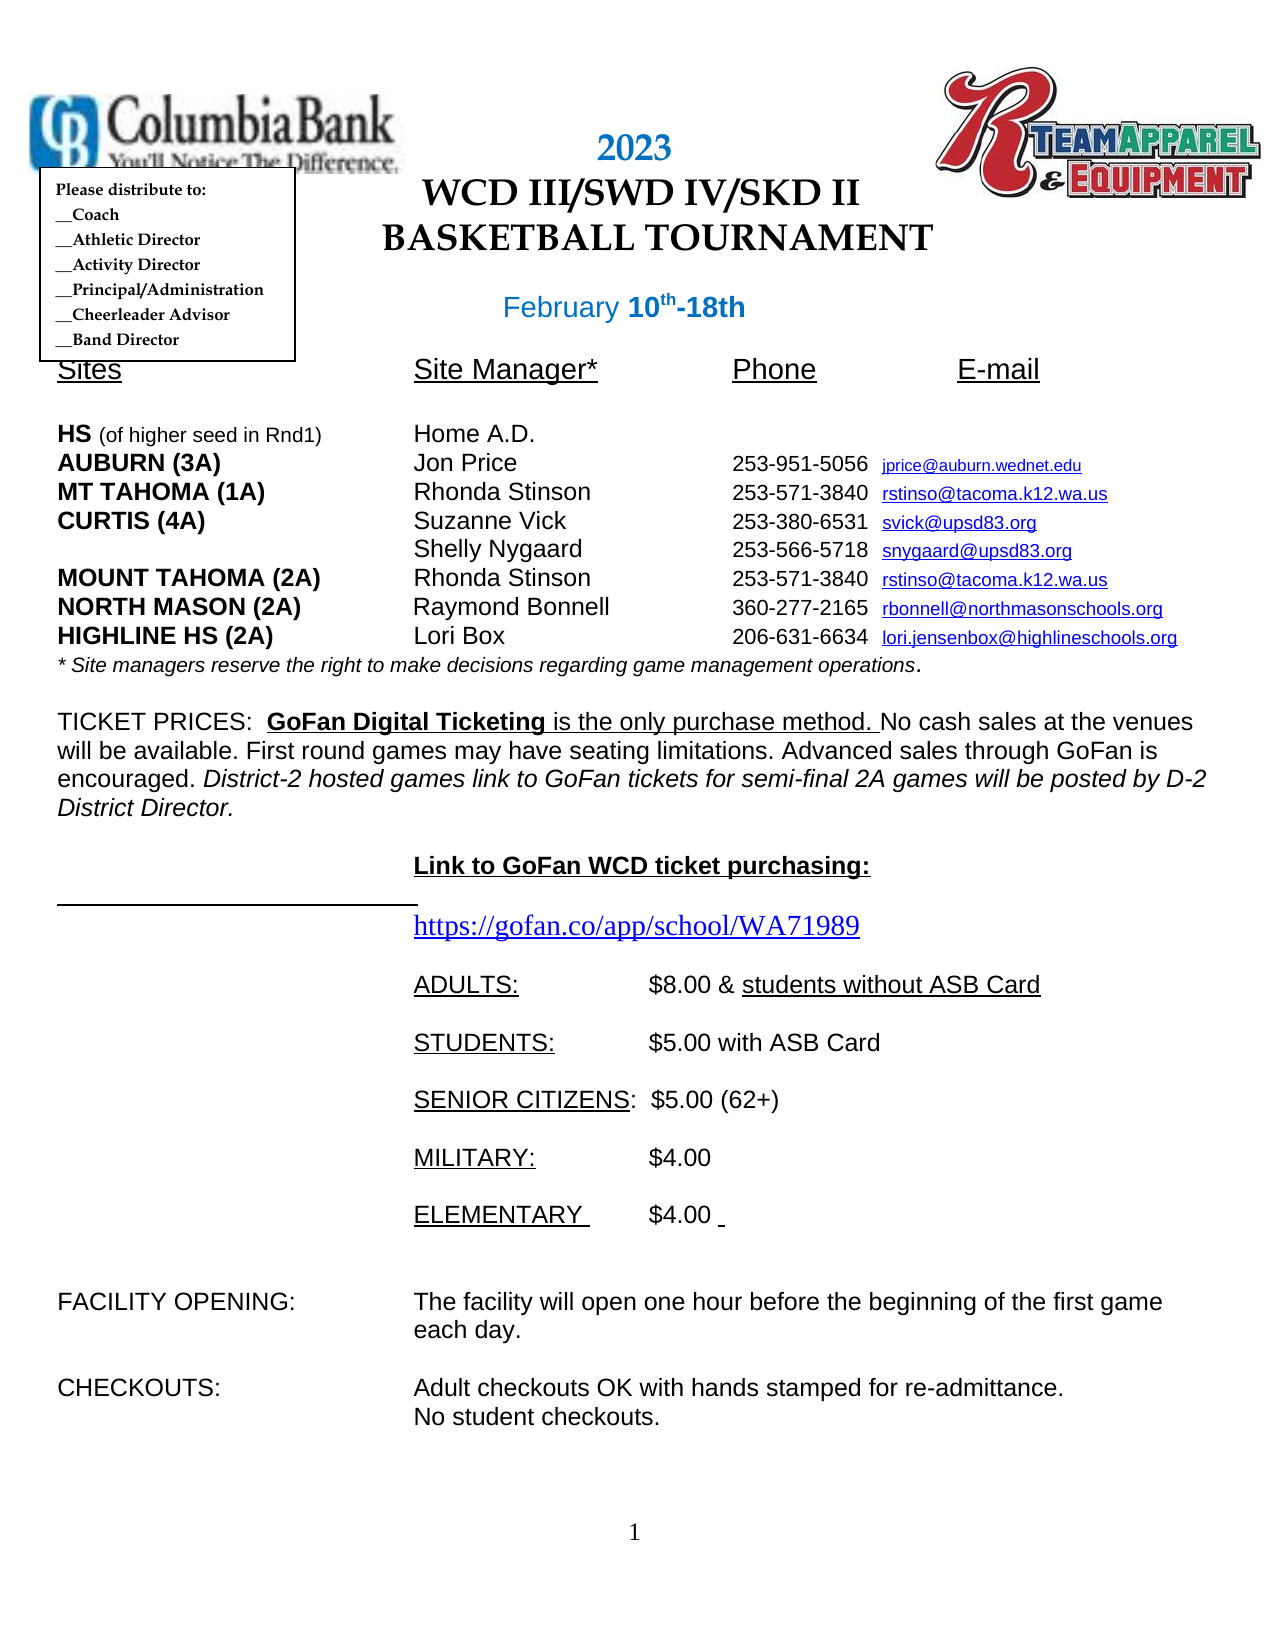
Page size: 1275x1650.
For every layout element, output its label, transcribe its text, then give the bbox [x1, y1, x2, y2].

text WCD III/SWD IV/SKD II [296, 171, 1211, 216]
text MILITARY: $4.00 [57, 1143, 1211, 1172]
text MOUNT TAHOMA (2A) Rhonda Stinson 253-571-3840 rstinso@tacoma.k12.wa.us [57, 563, 1211, 592]
text Link to GoFan WCD ticket purchasing: [57, 851, 1211, 879]
text ADULTS: $8.00 & students without ASB Card [57, 971, 1211, 999]
text https://gofan.co/app/school/WA71989 [57, 908, 1211, 942]
text February 10th-18th [296, 290, 1211, 324]
text Sites Site Manager* Phone E-mail [57, 352, 1275, 386]
text SENIOR CITIZENS: $5.00 (62+) [57, 1086, 1211, 1114]
picture [28, 94, 405, 174]
text No student checkouts. [57, 1402, 1211, 1431]
text TICKET PRICES: GoFan Digital Ticketing is the only purchase method. No cash sales at the venues will be available. First round games may have seating limitations. Advanced sales through GoFan is encouraged. District-2 hosted games link to GoFan tickets for semi-final 2A games will be posted by D-2 [57, 707, 1211, 793]
picture [935, 67, 1261, 198]
text HIGHLINE HS (2A) Lori Box 206-631-6634 lori.jensenbox@highlineschools.org [57, 621, 1211, 649]
text CURTIS (4A) Suzanne Vick 253-380-6531 svick@upsd83.org [57, 506, 1211, 534]
text NORTH MASON (2A) Raymond Bonnell 360-277-2165 rbonnell@northmasonschools.org [57, 592, 1211, 621]
text CHECKOUTS: Adult checkouts OK with hands stamped for re-admittance. [57, 1373, 1211, 1402]
text MT TAHOMA (1A) Rhonda Stinson 253-571-3840 rstinso@tacoma.k12.wa.us [57, 477, 1211, 506]
text STUDENTS: $5.00 with ASB Card [57, 1028, 1211, 1057]
text * Site managers reserve the right to make decisions regarding game management operations. [57, 649, 1211, 707]
text District Director. [57, 793, 1211, 822]
text 2023 [57, 126, 1211, 171]
text BASKETBALL TOURNAMENT [296, 216, 1211, 261]
text ELEMENTARY $4.00 [57, 1201, 1211, 1229]
text AUBURN (3A) Jon Price 253-951-5056 jprice@auburn.wednet.edu [57, 448, 1211, 477]
text Shelly Nygaard 253-566-5718 snygaard@upsd83.org [57, 534, 1211, 563]
text HS (of higher seed in Rnd1) Home A.D. [57, 419, 1275, 448]
text FACILITY OPENING: The facility will open one hour before the beginning of the first game each day. [57, 1287, 1211, 1344]
